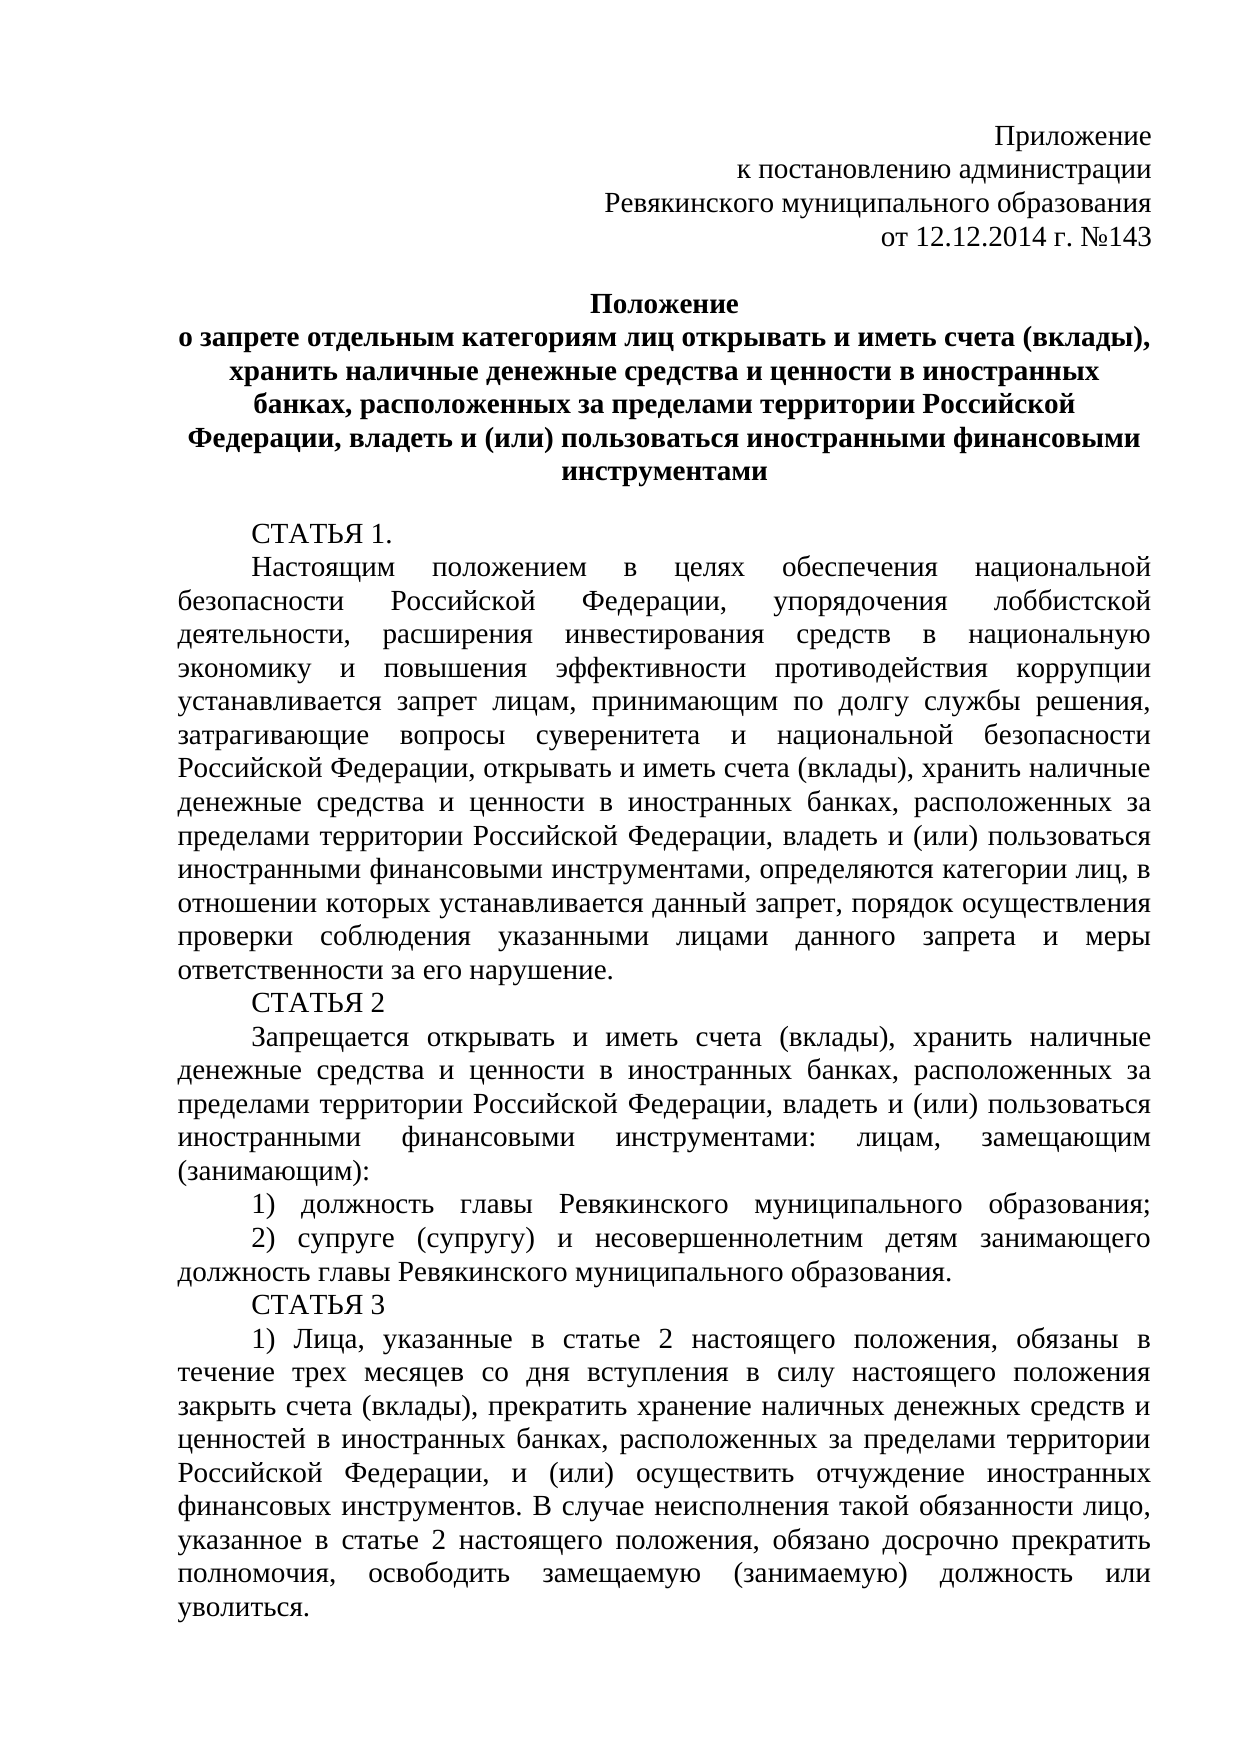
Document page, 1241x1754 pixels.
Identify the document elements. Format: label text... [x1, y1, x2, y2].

text от 12.12.2014 г. №143 [177, 219, 1152, 252]
text СТАТЬЯ 1. [177, 516, 1152, 549]
text Запрещается открывать и иметь счета (вклады), хранить наличные денежные средства и ценности в иностранных банках, расположенных за пределами территории Российской Федерации, владеть и (или) пользоваться иностранными финансовыми инструментами: лицам, замещающим (занимающим): [177, 1019, 1152, 1187]
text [177, 1321, 1152, 1623]
text Приложение [177, 118, 1152, 152]
text СТАТЬЯ 2 [177, 985, 1152, 1019]
text к постановлению администрации [177, 152, 1152, 185]
text о запрете отдельным категориям лиц открывать и иметь счета (вклады), хранить наличные денежные средства и ценности в иностранных банках, расположенных за пределами территории Российской Федерации, владеть и (или) пользоваться иностранными финансовыми инструментами [177, 319, 1152, 487]
text 1) должность главы Ревякинского муниципального образования; 2) супруге (супругу) и несовершеннолетним детям занимающего должность главы Ревякинского муниципального образования. [177, 1187, 1152, 1287]
text Настоящим положением в целях обеспечения национальной безопасности Российской Федерации, упорядочения лоббистской деятельности, расширения инвестирования средств в национальную экономику и повышения эффективности противодействия коррупции устанавливается запрет лицам, принимающим по долгу службы решения, затрагивающие вопросы суверенитета и национальной безопасности Российской Федерации, открывать и иметь счета (вклады), хранить наличные денежные средства и ценности в иностранных банках, расположенных за пределами территории Российской Федерации, владеть и (или) пользоваться иностранными финансовыми инструментами, определяются категории лиц, в отношении которых устанавливается данный запрет, порядок осуществления проверки соблюдения указанными лицами данного запрета и меры ответственности за его нарушение. [177, 549, 1152, 985]
text Ревякинского муниципального образования [177, 185, 1152, 219]
text СТАТЬЯ 3 [177, 1287, 1152, 1321]
text Положение [177, 286, 1152, 319]
